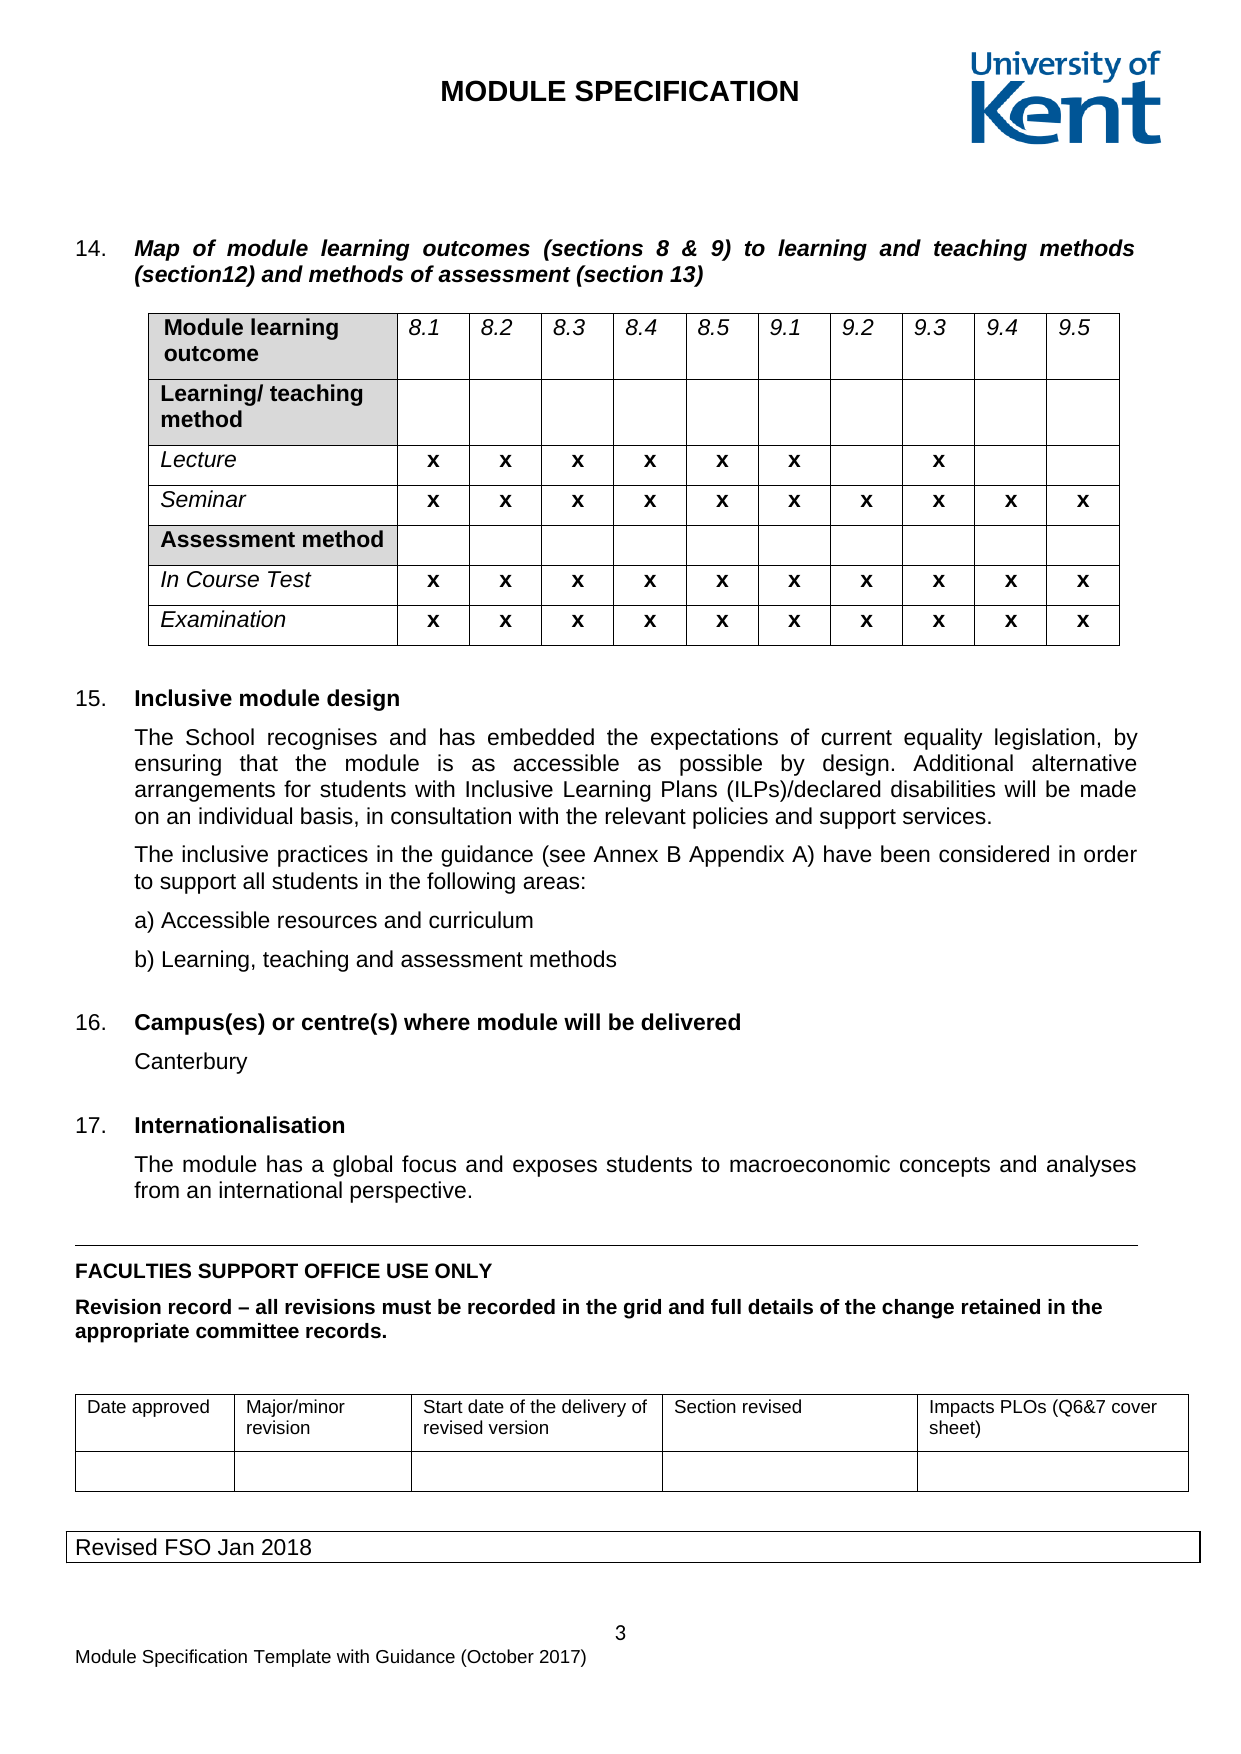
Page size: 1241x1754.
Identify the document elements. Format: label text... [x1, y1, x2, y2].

table_cell x [398, 566, 469, 605]
table_cell [412, 1452, 662, 1491]
table_cell x [759, 446, 830, 485]
table_cell x [687, 606, 758, 645]
table_cell x [542, 446, 613, 485]
table_cell [398, 380, 469, 445]
table_header 9.5 [1047, 314, 1119, 379]
table_cell [903, 380, 974, 445]
text Canterbury [134, 1048, 1138, 1074]
table_cell x [687, 486, 758, 525]
table_cell x [903, 486, 974, 525]
table_header 9.4 [975, 314, 1046, 379]
text a) Accessible resources and curriculum [134, 907, 1138, 933]
table_cell x [831, 486, 902, 525]
table_cell [1047, 446, 1119, 485]
table_cell x [470, 486, 541, 525]
text b) Learning, teaching and assessment methods [134, 946, 1138, 972]
table_cell [687, 526, 758, 565]
table_cell [614, 526, 686, 565]
table_cell x [470, 606, 541, 645]
table_cell Examination [149, 606, 397, 645]
table_cell x [614, 486, 686, 525]
table_header Section revised [663, 1395, 917, 1451]
text Revised FSO Jan 2018 [67, 1532, 1199, 1562]
table_cell x [1047, 566, 1119, 605]
table_cell [663, 1452, 917, 1491]
table_header 9.2 [831, 314, 902, 379]
table_cell x [975, 566, 1046, 605]
table_cell [975, 380, 1046, 445]
table_cell x [687, 446, 758, 485]
table_cell [470, 380, 541, 445]
table_cell x [470, 566, 541, 605]
text The module has a global focus and exposes students to macroeconomic concepts and analyses from an international perspective. [134, 1151, 1138, 1204]
table_cell [1047, 380, 1119, 445]
table_cell x [398, 606, 469, 645]
table_cell [542, 380, 613, 445]
table_cell [831, 380, 902, 445]
table_cell [235, 1452, 411, 1491]
table_cell x [759, 486, 830, 525]
table_cell x [614, 446, 686, 485]
table_cell [831, 446, 902, 485]
table_cell x [759, 566, 830, 605]
table_cell x [759, 606, 830, 645]
list Internationalisation [75, 1112, 1138, 1138]
table_cell [975, 446, 1046, 485]
table_cell Seminar [149, 486, 397, 525]
table_cell In Course Test [149, 566, 397, 605]
table_cell [759, 526, 830, 565]
table_cell [687, 380, 758, 445]
table_cell x [614, 566, 686, 605]
table_cell x [1047, 606, 1119, 645]
table_cell [1047, 526, 1119, 565]
table_cell x [687, 566, 758, 605]
table_cell x [975, 486, 1046, 525]
table_cell x [398, 446, 469, 485]
table_cell Lecture [149, 446, 397, 485]
list Campus(es) or centre(s) where module will be delivered [75, 1009, 1138, 1036]
table_cell x [975, 606, 1046, 645]
table_header 8.4 [614, 314, 686, 379]
picture [970, 48, 1163, 145]
table_cell x [903, 566, 974, 605]
table_cell Learning/ teaching method [149, 380, 397, 445]
table_cell x [903, 446, 974, 485]
table_header Module learning outcome [149, 314, 397, 379]
table_cell [614, 380, 686, 445]
table_cell [76, 1452, 234, 1491]
list Inclusive module design [75, 685, 1138, 711]
table_cell x [1047, 486, 1119, 525]
table_header 9.1 [759, 314, 830, 379]
table_header Start date of the delivery of revised version [412, 1395, 662, 1451]
table_cell x [542, 566, 613, 605]
table_cell x [831, 606, 902, 645]
table_cell [542, 526, 613, 565]
table_header 8.5 [687, 314, 758, 379]
table_cell x [831, 566, 902, 605]
table_cell x [470, 446, 541, 485]
text Revision record – all revisions must be recorded in the grid and full details of the change retained in the appropriate committee records. [75, 1295, 1138, 1343]
table_cell x [614, 606, 686, 645]
table_header 8.1 [398, 314, 469, 379]
text The inclusive practices in the guidance (see Annex B Appendix A) have been considered in order to support all students in the following areas: [134, 841, 1138, 894]
table_cell [918, 1452, 1188, 1491]
table_cell [831, 526, 902, 565]
table_cell [975, 526, 1046, 565]
table_cell x [398, 486, 469, 525]
list Map of module learning outcomes (sections 8 & 9) to learning and teaching methods (section12) and methods of assessment (section 13) [75, 235, 1138, 288]
table_header 8.2 [470, 314, 541, 379]
table_cell [398, 526, 469, 565]
text FACULTIES SUPPORT OFFICE USE ONLY [75, 1259, 1138, 1283]
table_header Impacts PLOs (Q6&7 cover sheet) [918, 1395, 1188, 1451]
table_header Date approved [76, 1395, 234, 1451]
table_cell [903, 526, 974, 565]
table_cell x [542, 606, 613, 645]
table_cell [470, 526, 541, 565]
table_header Major/minor revision [235, 1395, 411, 1451]
table_header 8.3 [542, 314, 613, 379]
table_cell Assessment method [149, 526, 397, 565]
text The School recognises and has embedded the expectations of current equality legislation, by ensuring that the module is as accessible as possible by design. Additional alternative arrangements for students with Inclusive Learning Plans (ILPs)/declared disabilities will be made on an individual basis, in consultation with the relevant policies and support services. [134, 723, 1138, 829]
table_cell [759, 380, 830, 445]
table_cell x [542, 486, 613, 525]
table_header 9.3 [903, 314, 974, 379]
table_cell x [903, 606, 974, 645]
